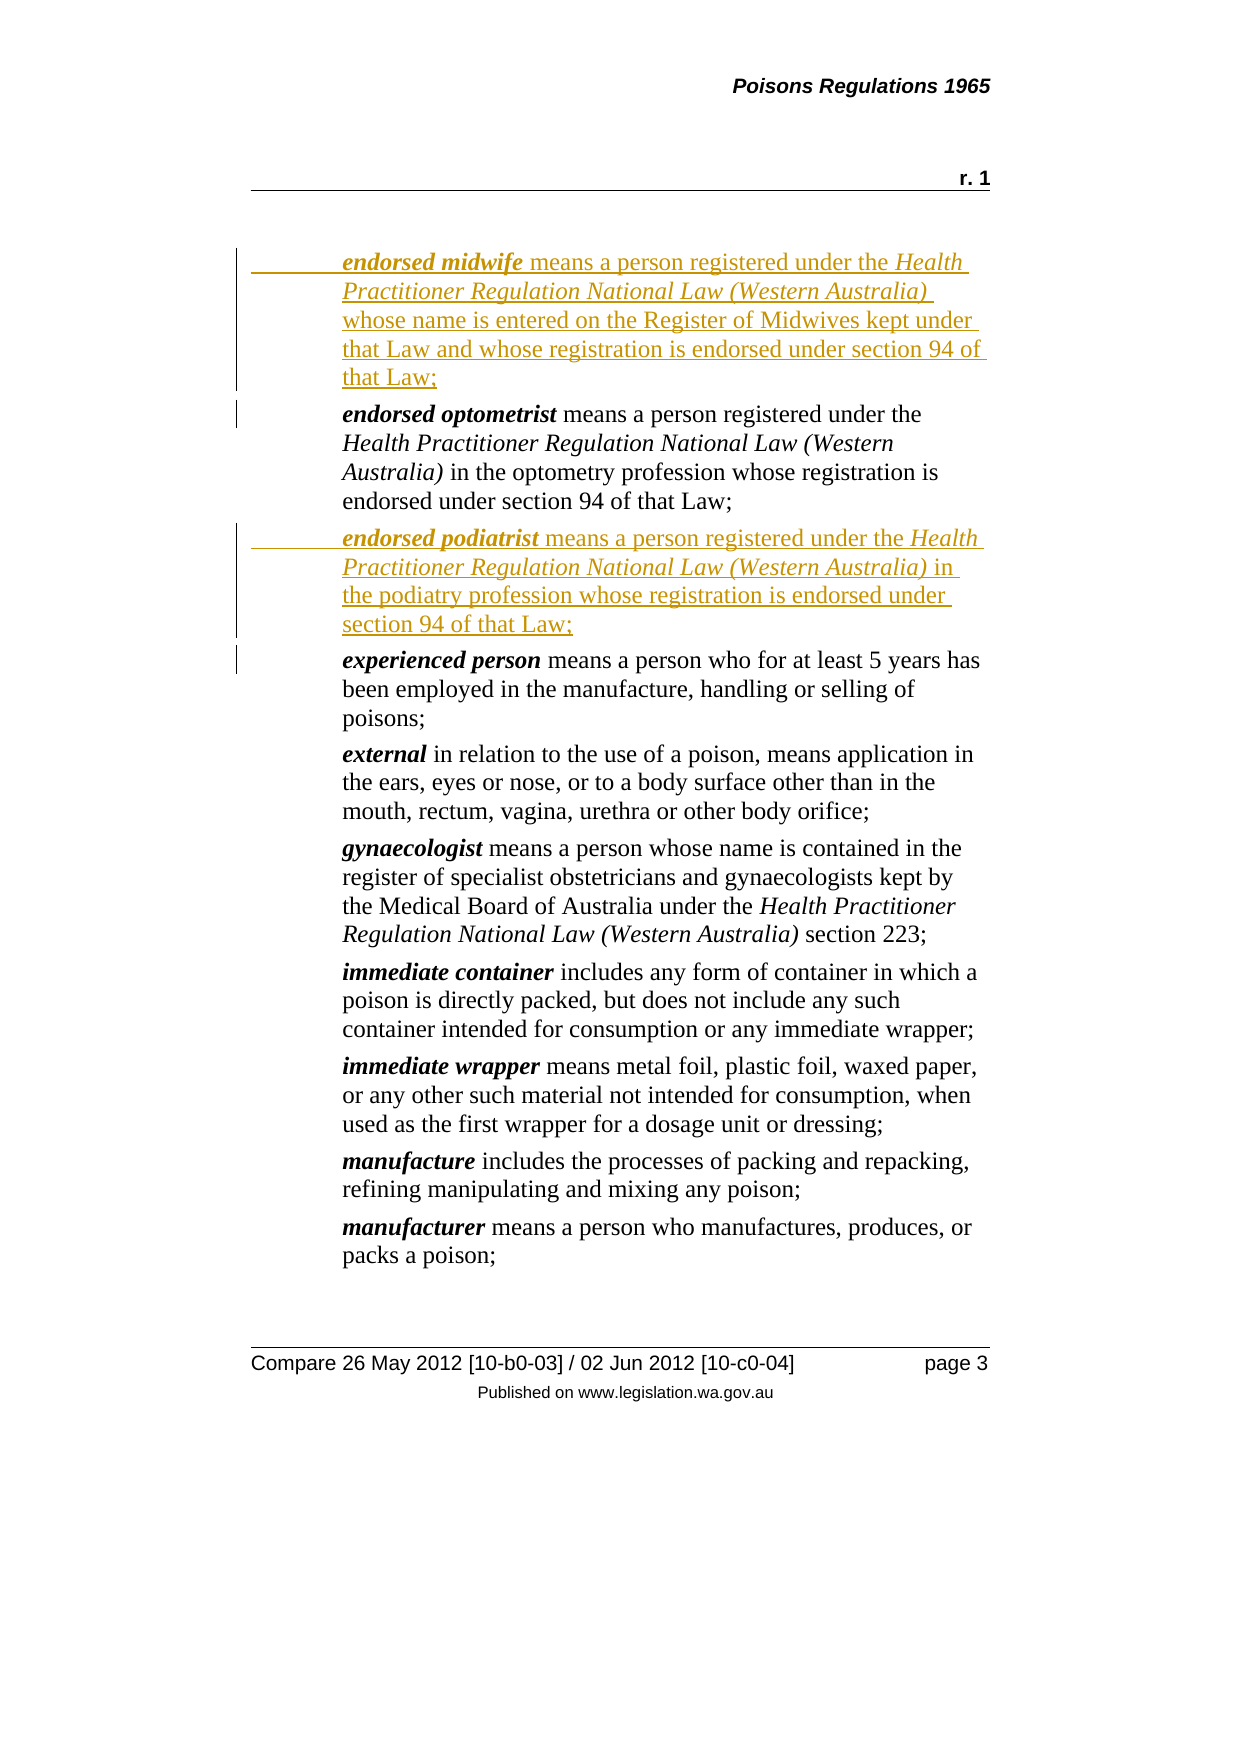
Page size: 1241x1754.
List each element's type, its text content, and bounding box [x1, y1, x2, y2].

text gynaecologist means a person whose name is contained in the register of specialist obstetricians and gynaecologists kept by the Medical Board of Australia under the Health Practitioner Regulation National Law () section 223; [251, 833, 990, 948]
text external in relation to the use of a poison, means application in the ears, eyes or nose, or to a body surface other than in the mouth, rectum, vagina, urethra or other body orifice; [251, 739, 990, 825]
text endorsed optometrist means a person registered under the Health Practitioner Regulation National Law () in the optometry profession whose registration is endorsed under section 94 of that Law; [251, 399, 990, 514]
text experienced person means a person who for at least 5 years has been employed in the manufacture, handling or selling of poisons; [251, 645, 990, 731]
text manufacture includes the processes of packing and repacking, refining manipulating and mixing any poison; [251, 1146, 990, 1203]
text immediate wrapper means metal foil, plastic foil, waxed paper, or any other such material not intended for consumption, when used as the first wrapper for a dosage unit or dressing; [251, 1051, 990, 1137]
text manufacturer means a person who manufactures, produces, or packs a poison; [251, 1212, 990, 1269]
text immediate container includes any form of container in which a poison is directly packed, but does not include any such container intended for consumption or any immediate wrapper; [251, 957, 990, 1043]
